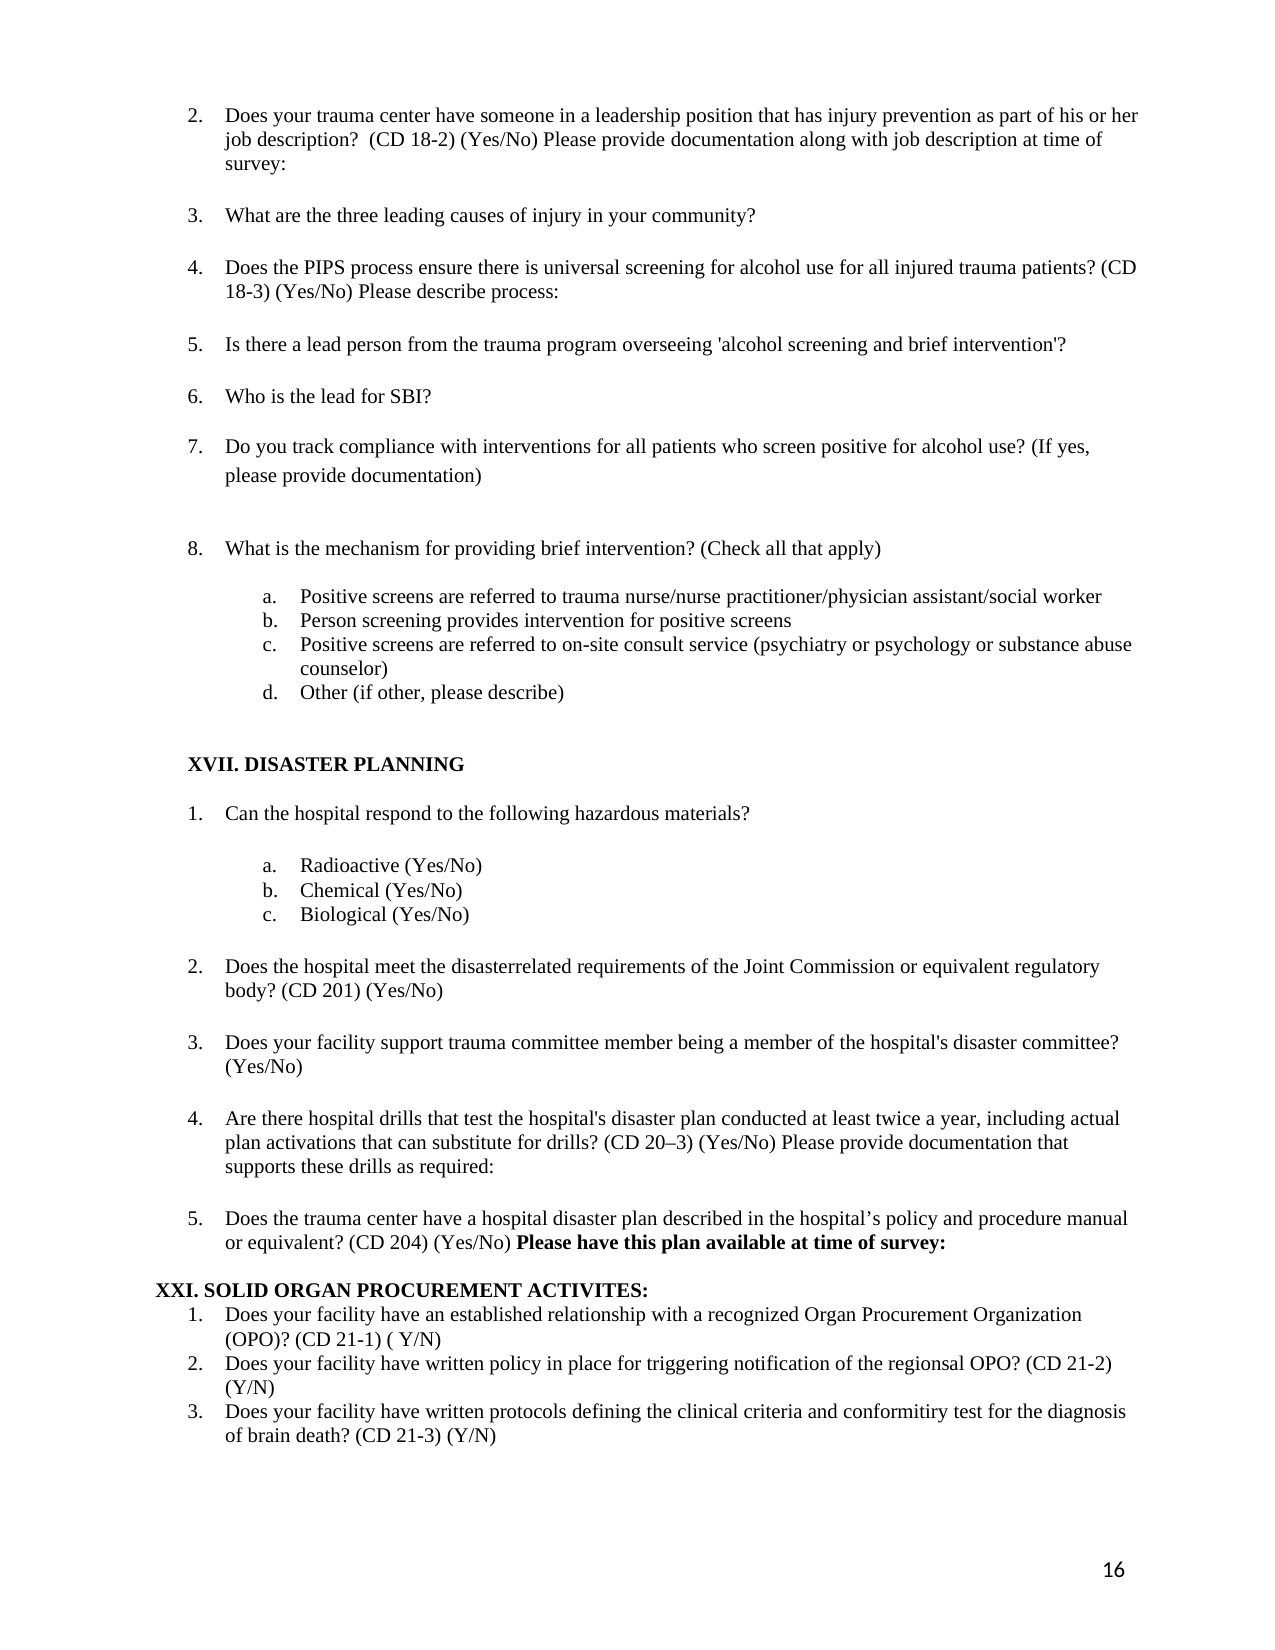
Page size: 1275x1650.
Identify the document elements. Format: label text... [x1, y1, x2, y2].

list Does your facility have written protocols defining the clinical criteria and conformitiry test for the diagnosis of brain death? (CD 21-3) (Y/N) [187, 1399, 1140, 1447]
list Can the hospital respond to the following hazardous materials? [187, 801, 1140, 853]
list Does your trauma center have someone in a leadership position that has injury prevention as part of his or her job description? (CD 18-2) (Yes/No) Please provide documentation along with job description at time of survey: [187, 103, 1140, 203]
list Does the PIPS process ensure there is universal screening for alcohol use for all injured trauma patients? (CD 18-3) (Yes/No) Please describe process: [187, 255, 1140, 331]
list Does the hospital meet the disaster­related requirements of the Joint Commission or equivalent regulatory body? (CD 20­1) (Yes/No) [187, 954, 1140, 1030]
list What is the mechanism for providing brief intervention? (Check all that apply) [187, 536, 1140, 560]
list Person screening provides intervention for positive screens [262, 608, 1140, 632]
list Positive screens are referred to on-site consult service (psychiatry or psychology or substance abuse counselor) [262, 632, 1140, 680]
list Biological (Yes/No) [262, 902, 1140, 954]
list Does the trauma center have a hospital disaster plan described in the hospital’s policy and procedure manual or equivalent? (CD 20­4) (Yes/No) Please have this plan available at time of survey: [187, 1206, 1140, 1254]
list Is there a lead person from the trauma program overseeing 'alcohol screening and brief intervention'? [187, 331, 1140, 383]
list Does your facility support trauma committee member being a member of the hospital's disaster committee? (Yes/No) [187, 1030, 1140, 1106]
text XVII. DISASTER PLANNING [187, 728, 1140, 776]
list Do you track compliance with interventions for all patients who screen positive for alcohol use? (If yes, please provide documentation) [187, 432, 1125, 487]
text XXI. SOLID ORGAN PROCUREMENT ACTIVITES: [150, 1278, 1140, 1302]
list Positive screens are referred to trauma nurse/nurse practitioner/physician assistant/social worker [262, 584, 1140, 608]
list Are there hospital drills that test the hospital's disaster plan conducted at least twice a year, including actual plan activations that can substitute for drills? (CD 20–3) (Yes/No) Please provide documentation that supports these drills as required: [187, 1106, 1140, 1206]
list Who is the lead for SBI? [187, 383, 1140, 408]
list Radioactive (Yes/No) [262, 853, 1140, 877]
list Does your facility have an established relationship with a recognized Organ Procurement Organization (OPO)? (CD 21-1) ( Y/N) [187, 1302, 1140, 1351]
list Other (if other, please describe) [262, 680, 1140, 704]
list Chemical (Yes/No) [262, 877, 1140, 902]
list Does your facility have written policy in place for triggering notification of the regionsal OPO? (CD 21-2) (Y/N) [187, 1351, 1140, 1399]
list What are the three leading causes of injury in your community? [187, 203, 1140, 255]
